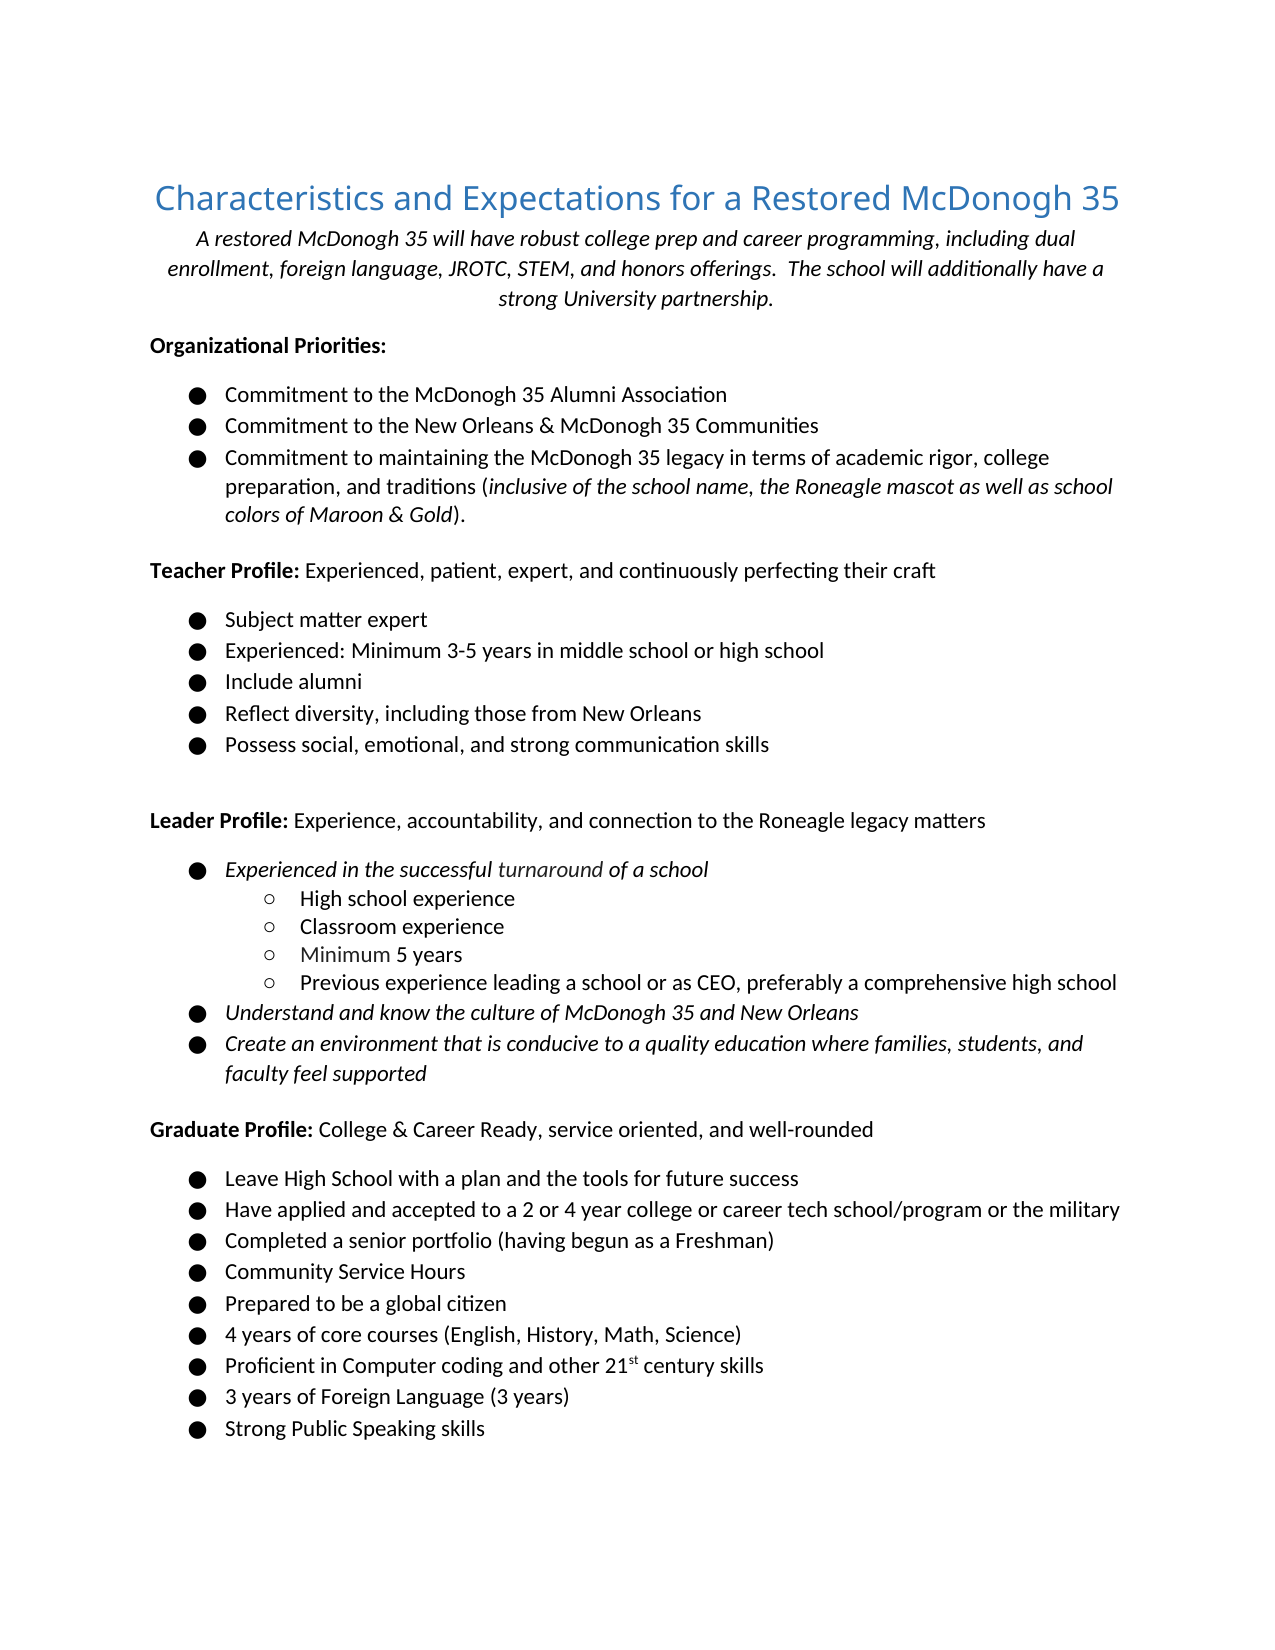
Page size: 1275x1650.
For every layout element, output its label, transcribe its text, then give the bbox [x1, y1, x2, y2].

list Subject matter expert [187, 603, 1125, 634]
list High school experience [262, 884, 1125, 912]
list Create an environment that is conducive to a quality education where families, students, and faculty feel supported [187, 1027, 1125, 1115]
list Previous experience leading a school or as CEO, preferably a comprehensive high school [262, 968, 1125, 996]
list Commitment to the New Orleans & McDonogh 35 Communities [187, 409, 1125, 441]
subtitle Characteristics and Expectations for a Restored McDonogh 35 [150, 175, 1125, 220]
list Completed a senior portfolio (having begun as a Freshman) [187, 1224, 1125, 1255]
list Experienced in the successful turnaround of a school [187, 853, 1125, 884]
text Teacher Profile: Experienced, patient, expert, and continuously perfecting their craft [150, 556, 1125, 584]
list Prepared to be a global citizen [187, 1287, 1125, 1318]
list Strong Public Speaking skills [187, 1412, 1125, 1471]
list Reflect diversity, including those from New Orleans [187, 697, 1125, 728]
text Organizational Priorities: [150, 331, 1125, 359]
list Leave High School with a plan and the tools for future success [187, 1162, 1125, 1193]
list Experienced: Minimum 3-5 years in middle school or high school [187, 634, 1125, 665]
list Possess social, emotional, and strong communication skills [187, 728, 1125, 759]
list Classroom experience [262, 912, 1125, 940]
list Community Service Hours [187, 1255, 1125, 1287]
list Commitment to maintaining the McDonogh 35 legacy in terms of academic rigor, college preparation, and traditions (inclusive of the school name, the Roneagle mascot as well as school colors of Maroon & Gold). [187, 441, 1125, 556]
list Understand and know the culture of McDonogh 35 and New Orleans [187, 996, 1125, 1027]
list Include alumni [187, 665, 1125, 697]
list Proficient in Computer coding and other 21st century skills [187, 1349, 1125, 1380]
text Leader Profile: Experience, accountability, and connection to the Roneagle legacy matters [150, 806, 1125, 834]
list Commitment to the McDonogh 35 Alumni Association [187, 378, 1125, 409]
list Minimum 5 years [262, 940, 1125, 968]
list 4 years of core courses (English, History, Math, Science) [187, 1318, 1125, 1349]
text A restored McDonogh 35 will have robust college prep and career programming, including dual enrollment, foreign language, JROTC, STEM, and honors offerings. The school will additionally have a strong University partnership. [150, 224, 1125, 312]
list Have applied and accepted to a 2 or 4 year college or career tech school/program or the military [187, 1193, 1125, 1224]
list 3 years of Foreign Language (3 years) [187, 1380, 1125, 1412]
text Graduate Profile: College & Career Ready, service oriented, and well-rounded [150, 1115, 1125, 1143]
